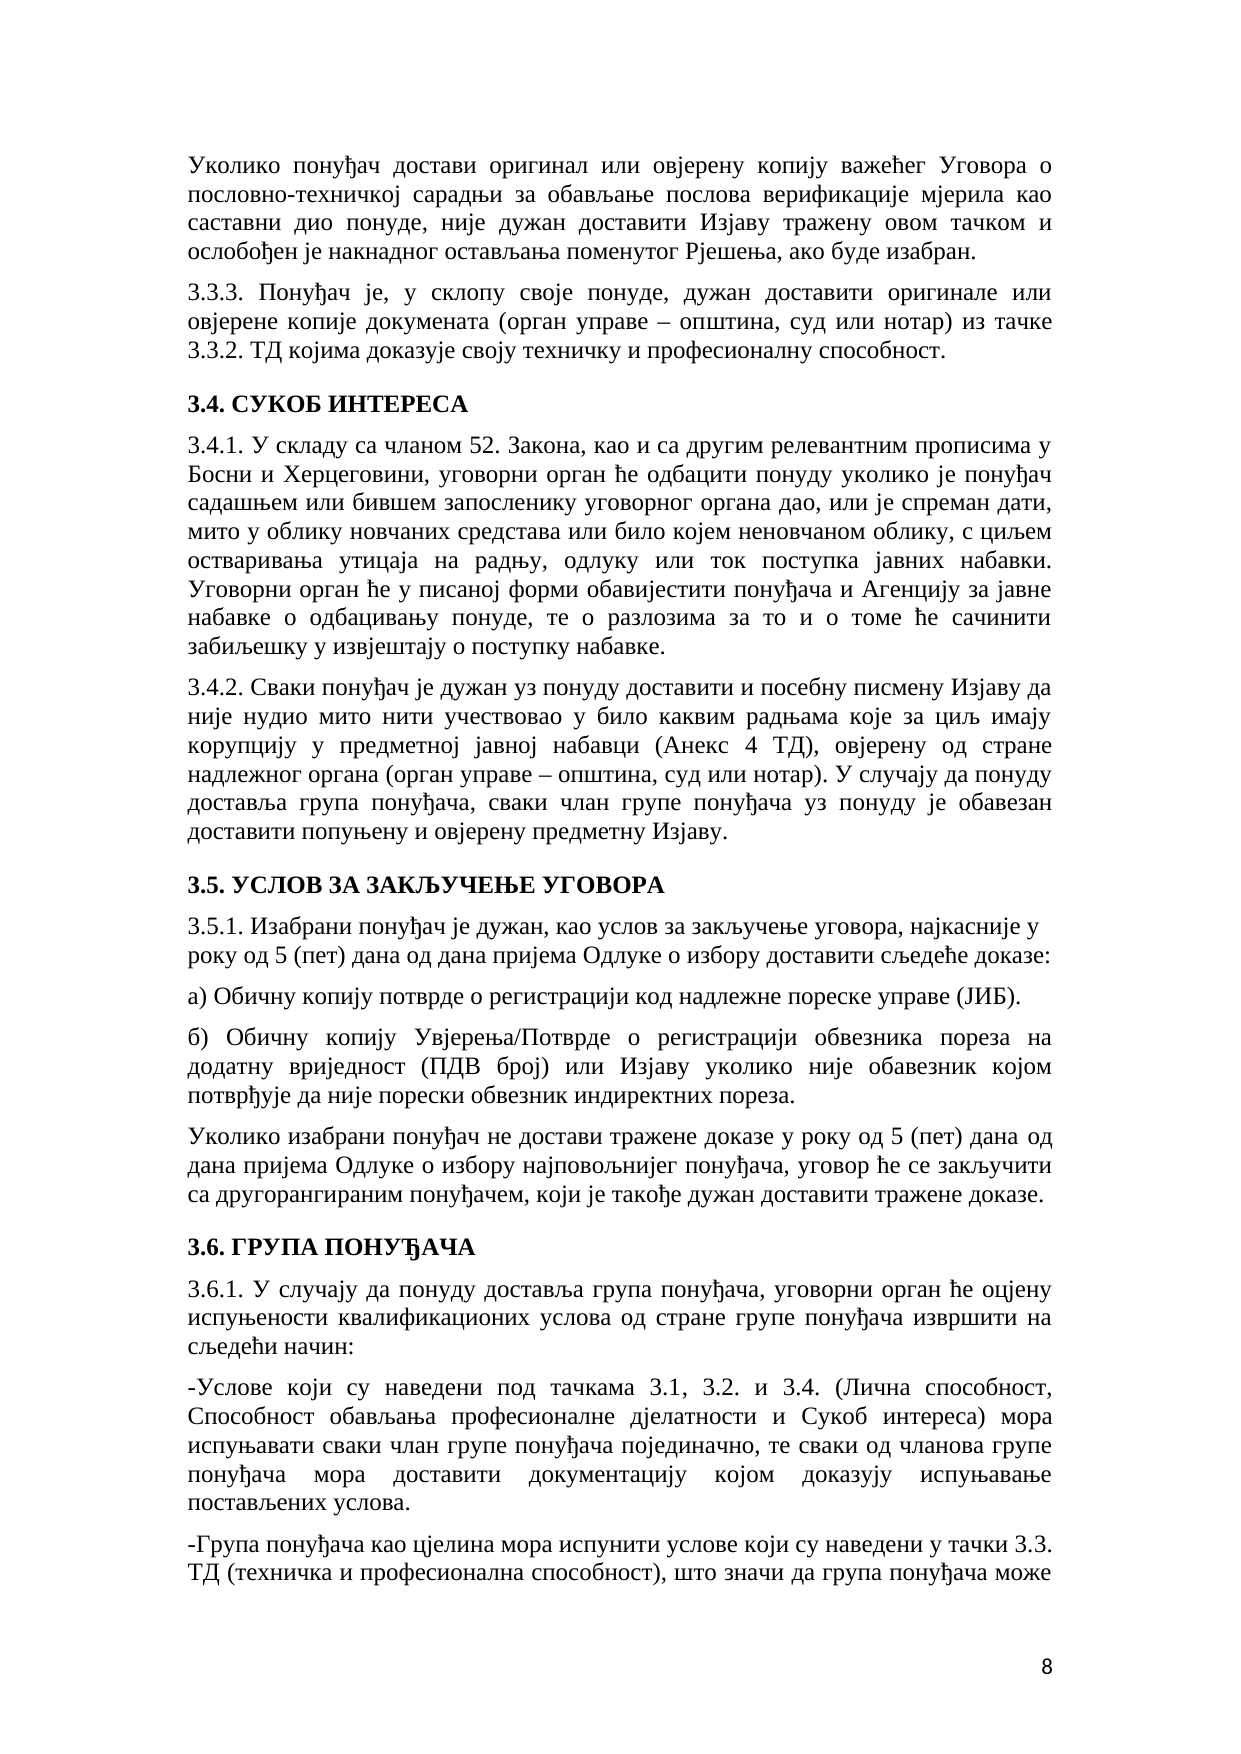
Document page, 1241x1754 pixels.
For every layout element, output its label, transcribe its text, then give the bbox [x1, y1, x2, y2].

text 3.6.1. У случају да понуду доставља група понуђача, уговорни орган ће оцјену испуњености квалификационих услова од стране групе понуђача извршити на сљедећи начин: [187, 1274, 1053, 1360]
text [187, 1529, 1053, 1586]
text 3.5.1. Изабрани понуђач је дужан, као услов за закључење уговора, најкасније у року од 5 (пет) дана од дана пријема Одлуке о избору доставити сљедеће доказе: [187, 911, 1053, 969]
subtitle 3.4. СУКОБ ИНТЕРЕСА [187, 389, 1053, 417]
text 3.4.2. Сваки понуђач је дужан уз понуду доставити и посебну писмену Изјаву да није нудио мито нити учествовао у било каквим радњама које за циљ имају корупцију у предметној јавној набавци (Анекс 4 ТД), овјерену од стране надлежног органа (орган управе – општина, суд или нотар). У случају да понуду доставља група понуђача, сваки члан групе понуђача уз понуду је обавезан доставити попуњену и овјерену предметну Изјаву. [187, 672, 1053, 845]
text 3.4.1. У складу са чланом 52. Закона, као и са другим релевантним прописима у Босни и Херцеговини, уговорни орган ће одбацити понуду уколико је понуђач садашњем или бившем запосленику уговорног органа дао, или је спреман дати, мито у облику новчаних средстава или било којем неновчаном облику, с циљем остваривања утицаја на радњу, одлуку или ток поступка јавних набавки. Уговорни орган ће у писаној форми обавијестити понуђача и Агенцију за јавне набавке о одбацивању понуде, те о разлозима за то и о томе ће сачинити забиљешку у извјештају о поступку набавке. [187, 430, 1053, 660]
text 3.3.3. Понуђач је, у склопу своје понуде, дужан доставити оригинале или овјерене копије докумената (орган управе – општина, суд или нотар) из тачке 3.3.2. ТД којима доказује своју техничку и професионалну способност. [187, 277, 1053, 364]
subtitle 3.6. ГРУПА ПОНУЂАЧА [187, 1232, 1053, 1261]
text -Услове који су наведени под тачкама 3.1, 3.2. и 3.4. (Лична способност, Способност обављања професионалне дјелатности и Сукоб интереса) мора испуњавати сваки члан групе понуђача појединачно, те сваки од чланова групе понуђача мора доставити документацију којом доказују испуњавање постављених услова. [187, 1372, 1053, 1516]
text б) Обичну копију Увјерења/Потврде о регистрацији обвезника пореза на додатну вриједност (ПДВ број) или Изјаву уколико није обавезник којом потврђује да није порески обвезник индиректних пореза. [187, 1022, 1053, 1109]
subtitle 3.5. УСЛОВ ЗА ЗАКЉУЧЕЊЕ УГОВОРА [187, 870, 1053, 899]
text а) Обичну копију потврде о регистрацији код надлежне пореске управе (ЈИБ). [187, 981, 1053, 1010]
text Уколико изабрани понуђач не достави тражене доказе у року од 5 (пет) дана од дана пријема Одлуке о избору најповољнијег понуђача, уговор ће се закључити са другорангираним понуђачем, који је такође дужан доставити тражене доказе. [187, 1121, 1053, 1207]
text Уколико понуђач достави оригинал или овјерену копију важећег Уговора о пословно-техничкој сарадњи за обављање послова верификације мјерила као саставни дио понуде, није дужан доставити Изјаву тражену овом тачком и ослобођен је накнадног остављања поменутог Рјешења, ако буде изабран. [187, 150, 1053, 265]
